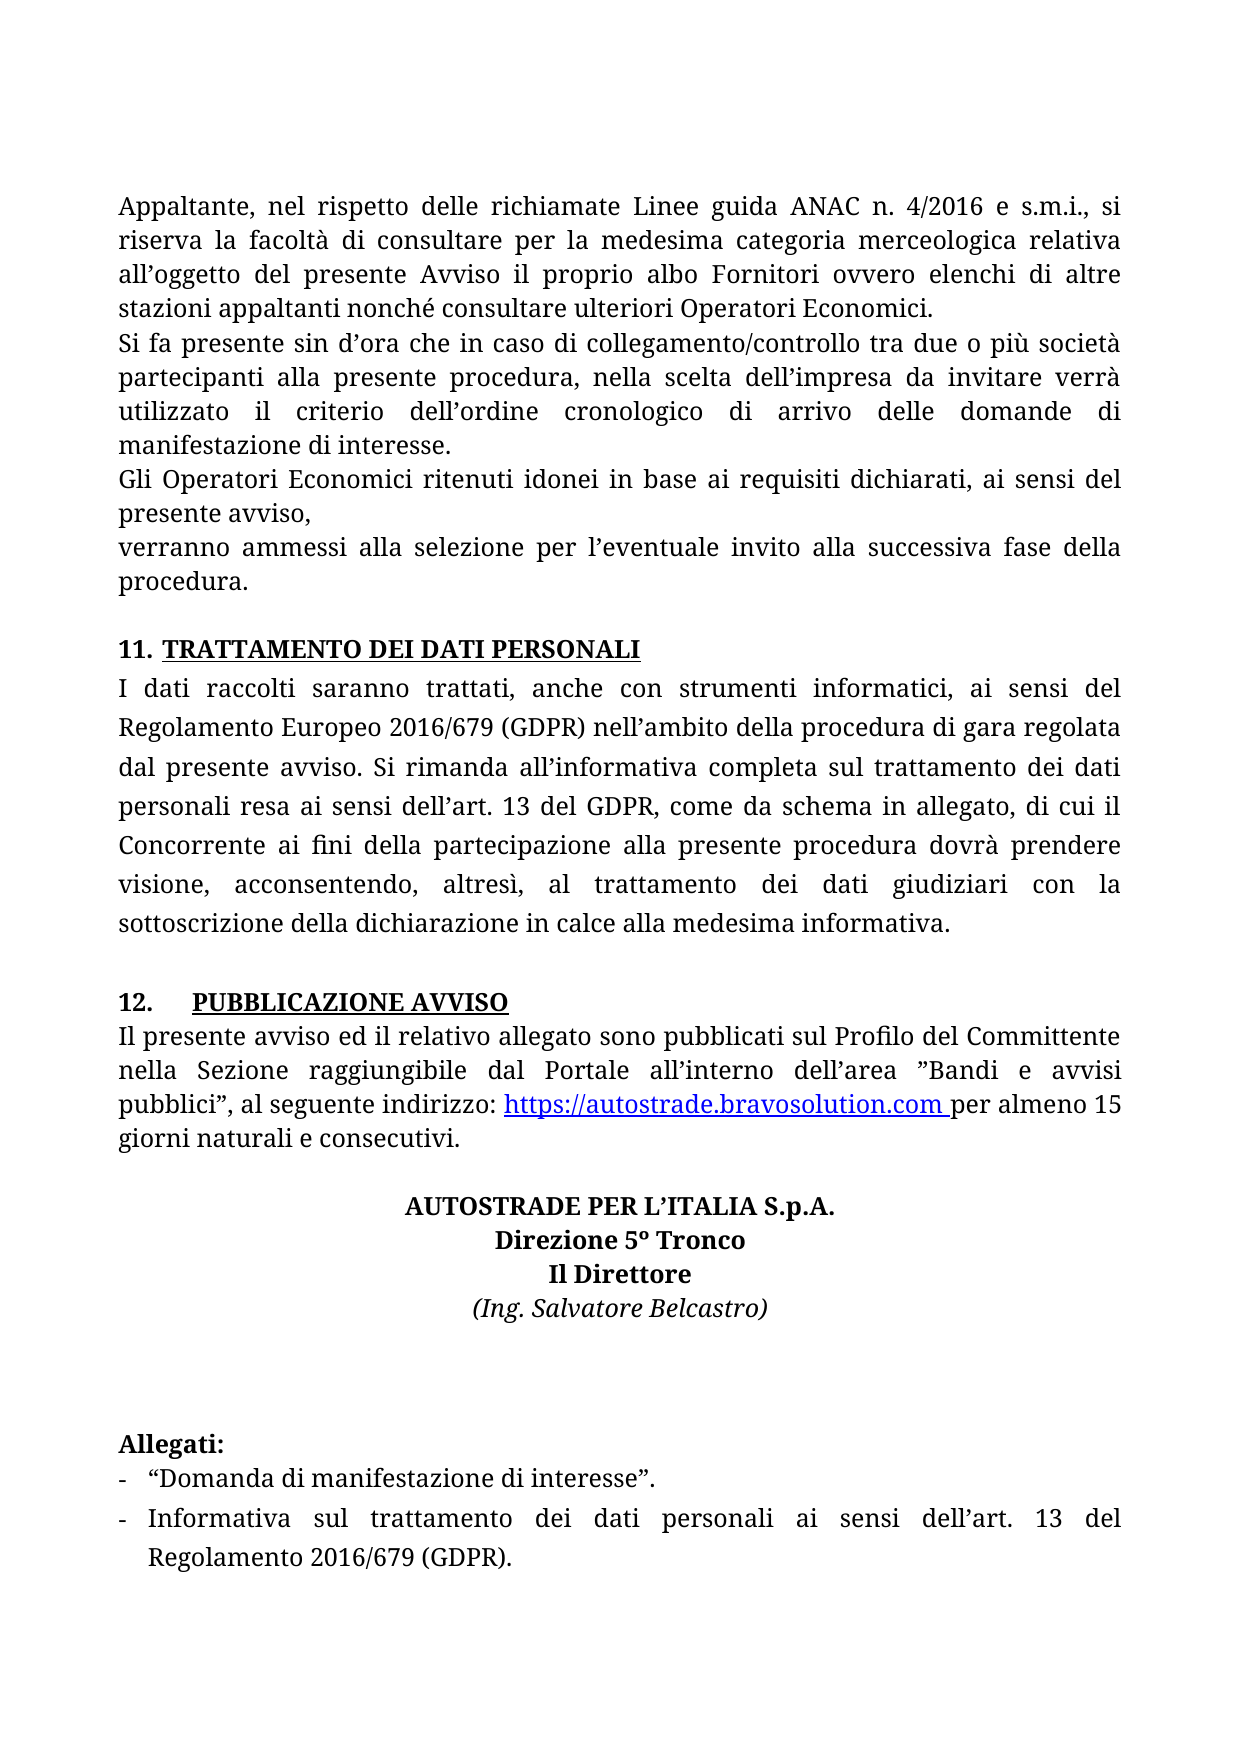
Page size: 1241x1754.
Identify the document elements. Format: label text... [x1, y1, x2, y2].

list TRATTAMENTO DEI DATI PERSONALI [118, 632, 1122, 666]
text AUTOSTRADE PER L’ITALIA S.p.A. [118, 1189, 1122, 1223]
text Gli Operatori Economici ritenuti idonei in base ai requisiti dichiarati, ai sensi del presente avviso, [118, 461, 1122, 529]
text (Ing. Salvatore Belcastro) [118, 1291, 1122, 1325]
list PUBBLICAZIONE AVVISO [118, 984, 1122, 1018]
text Allegati: [118, 1427, 1122, 1461]
text Direzione 5º Tronco [118, 1223, 1122, 1257]
text Il presente avviso ed il relativo allegato sono pubblicati sul Profilo del Committente nella Sezione raggiungibile dal Portale all’interno dell’area ”Bandi e avvisi pubblici”, al seguente indirizzo: https://autostrade.bravosolution.com per almeno 15 giorni naturali e consecutivi. [118, 1018, 1122, 1154]
list I dati raccolti saranno trattati, anche con strumenti informatici, ai sensi del Regolamento Europeo 2016/679 (GDPR) nell’ambito della procedura di gara regolata dal presente avviso. Si rimanda all’informativa completa sul trattamento dei dati personali resa ai sensi dell’art. 13 del GDPR, come da schema in allegato, di cui il Concorrente ai fini della partecipazione alla presente procedura dovrà prendere visione, acconsentendo, altresì, al trattamento dei dati giudiziari con la sottoscrizione della dichiarazione in calce alla medesima informativa. [118, 671, 1122, 940]
list Informativa sul trattamento dei dati personali ai sensi dell’art. 13 del Regolamento 2016/679 (GDPR). [118, 1500, 1122, 1573]
list “Domanda di manifestazione di interesse”. [118, 1461, 1122, 1495]
text Il Direttore [118, 1257, 1122, 1291]
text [118, 189, 1122, 325]
text verranno ammessi alla selezione per l’eventuale invito alla successiva fase della procedura. [118, 529, 1122, 598]
text Si fa presente sin d’ora che in caso di collegamento/controllo tra due o più società partecipanti alla presente procedura, nella scelta dell’impresa da invitare verrà utilizzato il criterio dell’ordine cronologico di arrivo delle domande di manifestazione di interesse. [118, 325, 1122, 461]
